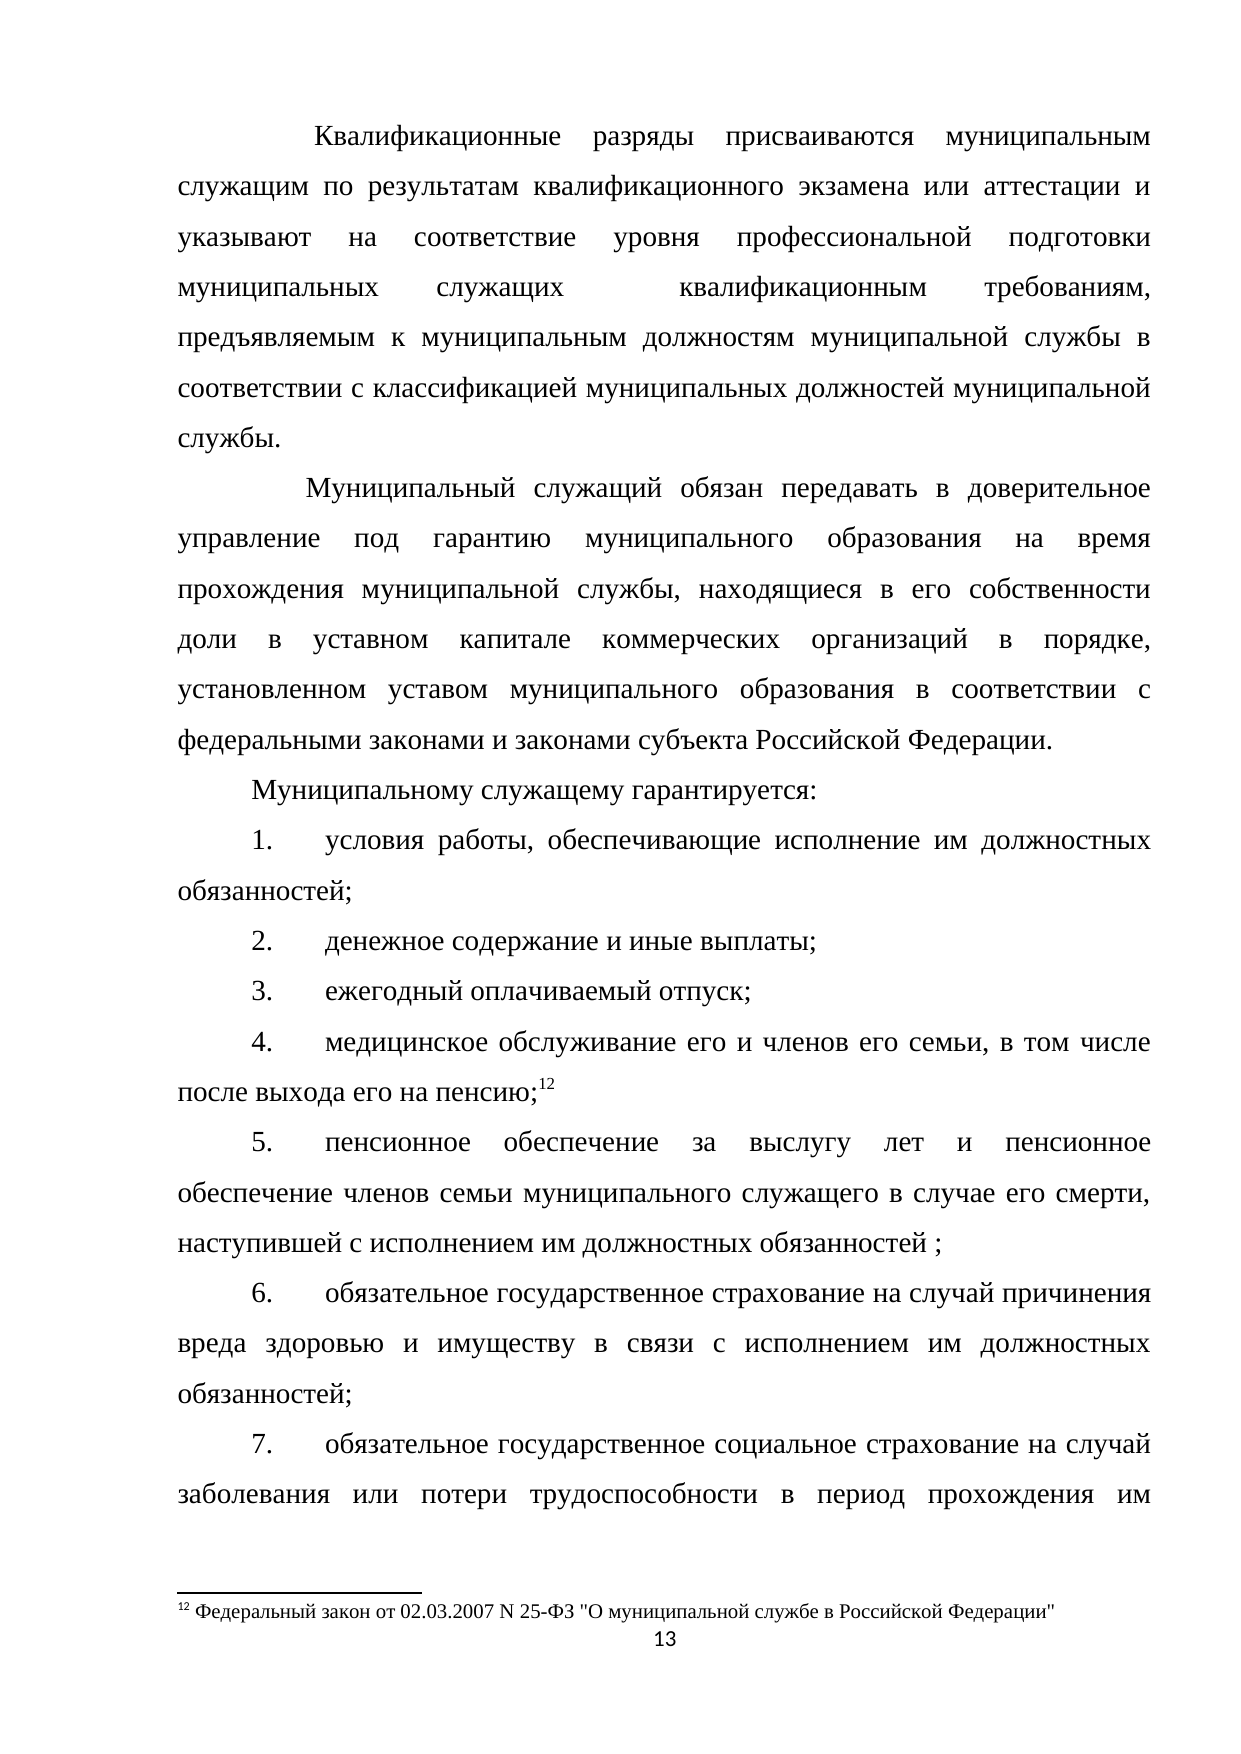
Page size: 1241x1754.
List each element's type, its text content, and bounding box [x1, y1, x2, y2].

list обязательное государственное страхование на случай причинения вреда здоровью и имуществу в связи с исполнением им должностных обязанностей; [177, 1275, 1152, 1409]
list пенсионное обеспечение за выслугу лет и пенсионное обеспечение членов семьи муниципального служащего в случае его смерти, наступившей с исполнением им должностных обязанностей ; [177, 1124, 1152, 1258]
text Муниципальный служащий обязан передавать в доверительное управление под гарантию муниципального образования на время прохождения муниципальной службы, находящиеся в его собственности доли в уставном капитале коммерческих организаций в порядке, установленном уставом муниципального образования в соответствии с федеральными законами и законами субъекта Российской Федерации. [177, 470, 1152, 755]
list условия работы, обеспечивающие исполнение им должностных обязанностей; [177, 822, 1152, 906]
text Квалификационные разряды присваиваются муниципальным служащим по результатам квалификационного экзамена или аттестации и указывают на соответствие уровня профессиональной подготовки муниципальных служащих квалификационным требованиям, предъявляемым к муниципальным должностям муниципальной службы в соответствии с классификацией муниципальных должностей муниципальной службы. [177, 118, 1152, 453]
text Муниципальному служащему гарантируется: [177, 772, 1152, 806]
list ежегодный оплачиваемый отпуск; [177, 973, 1152, 1007]
list денежное содержание и иные выплаты; [177, 923, 1152, 957]
list медицинское обслуживание его и членов его семьи, в том числе после выхода его на пенсию; [177, 1024, 1152, 1108]
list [177, 1426, 1152, 1510]
